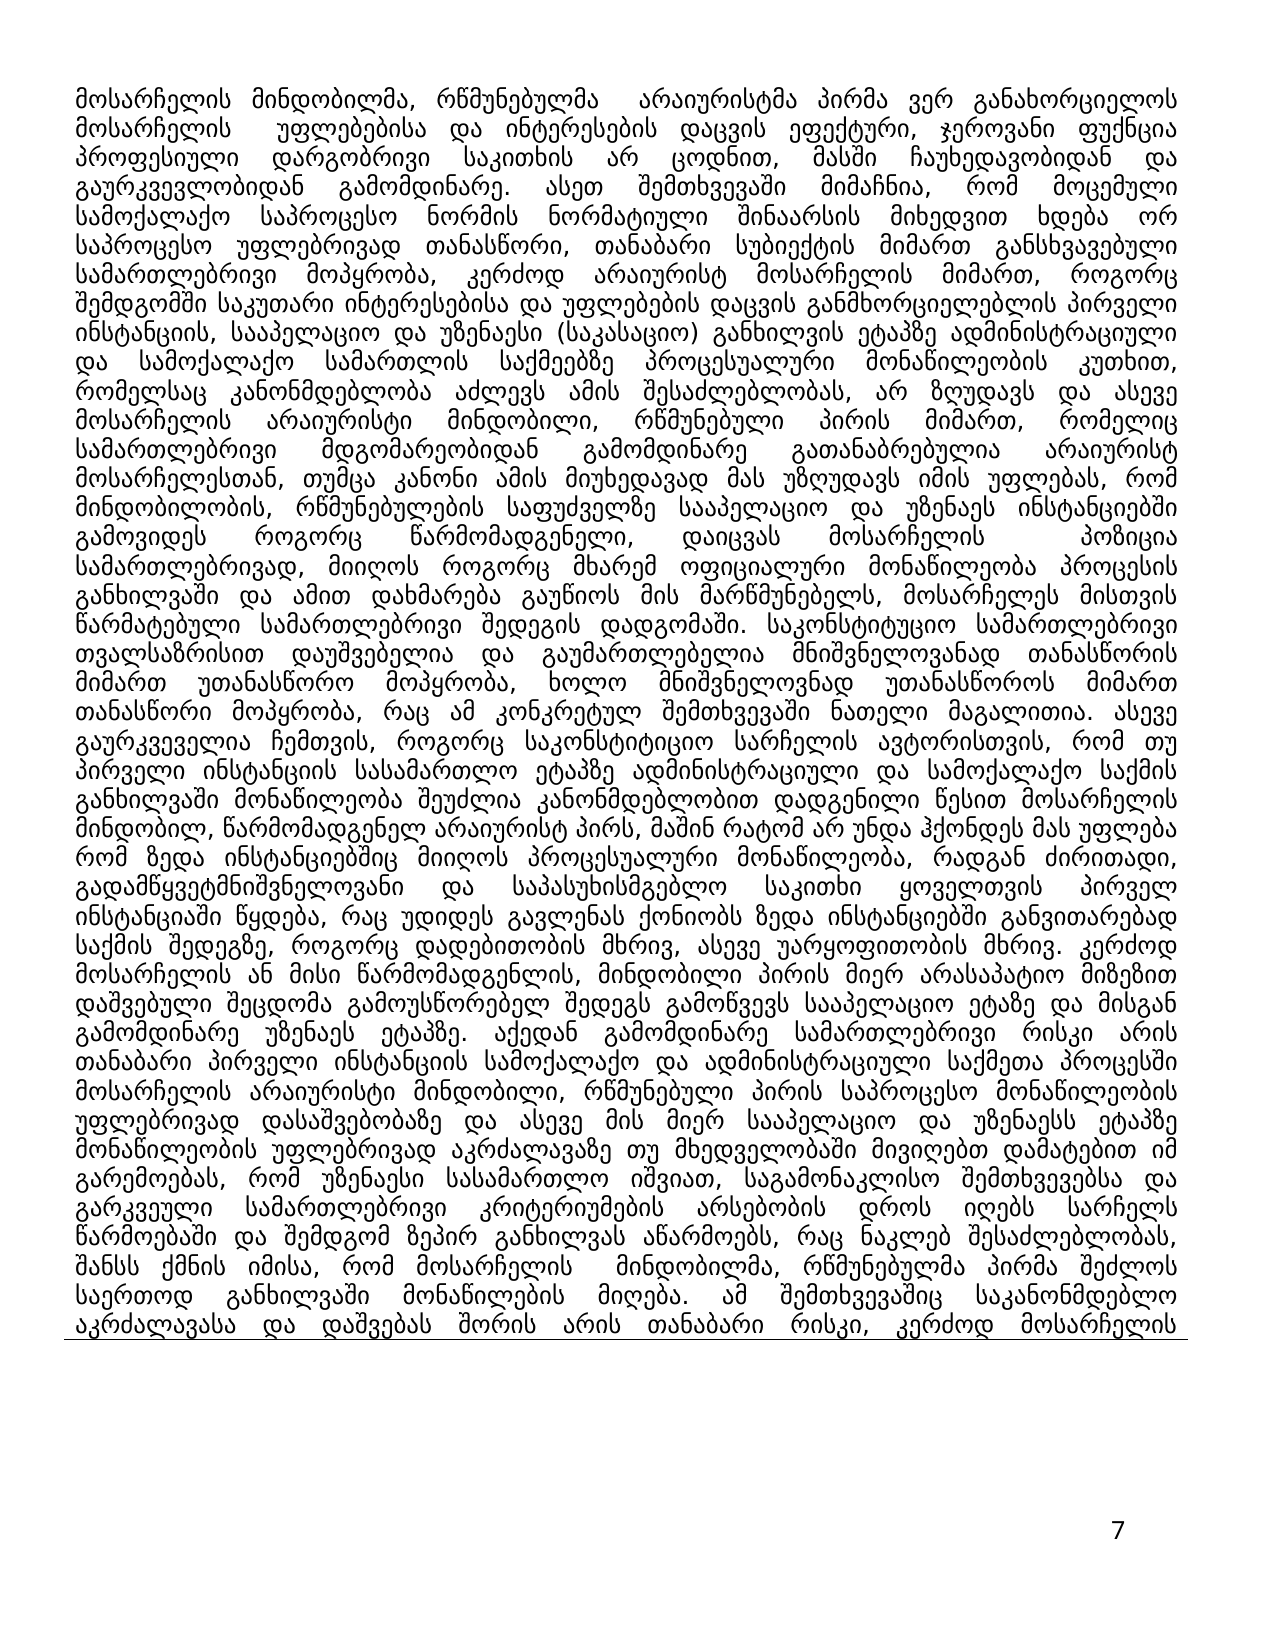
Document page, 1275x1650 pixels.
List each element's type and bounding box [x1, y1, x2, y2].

table_header [64, 85, 1188, 1339]
